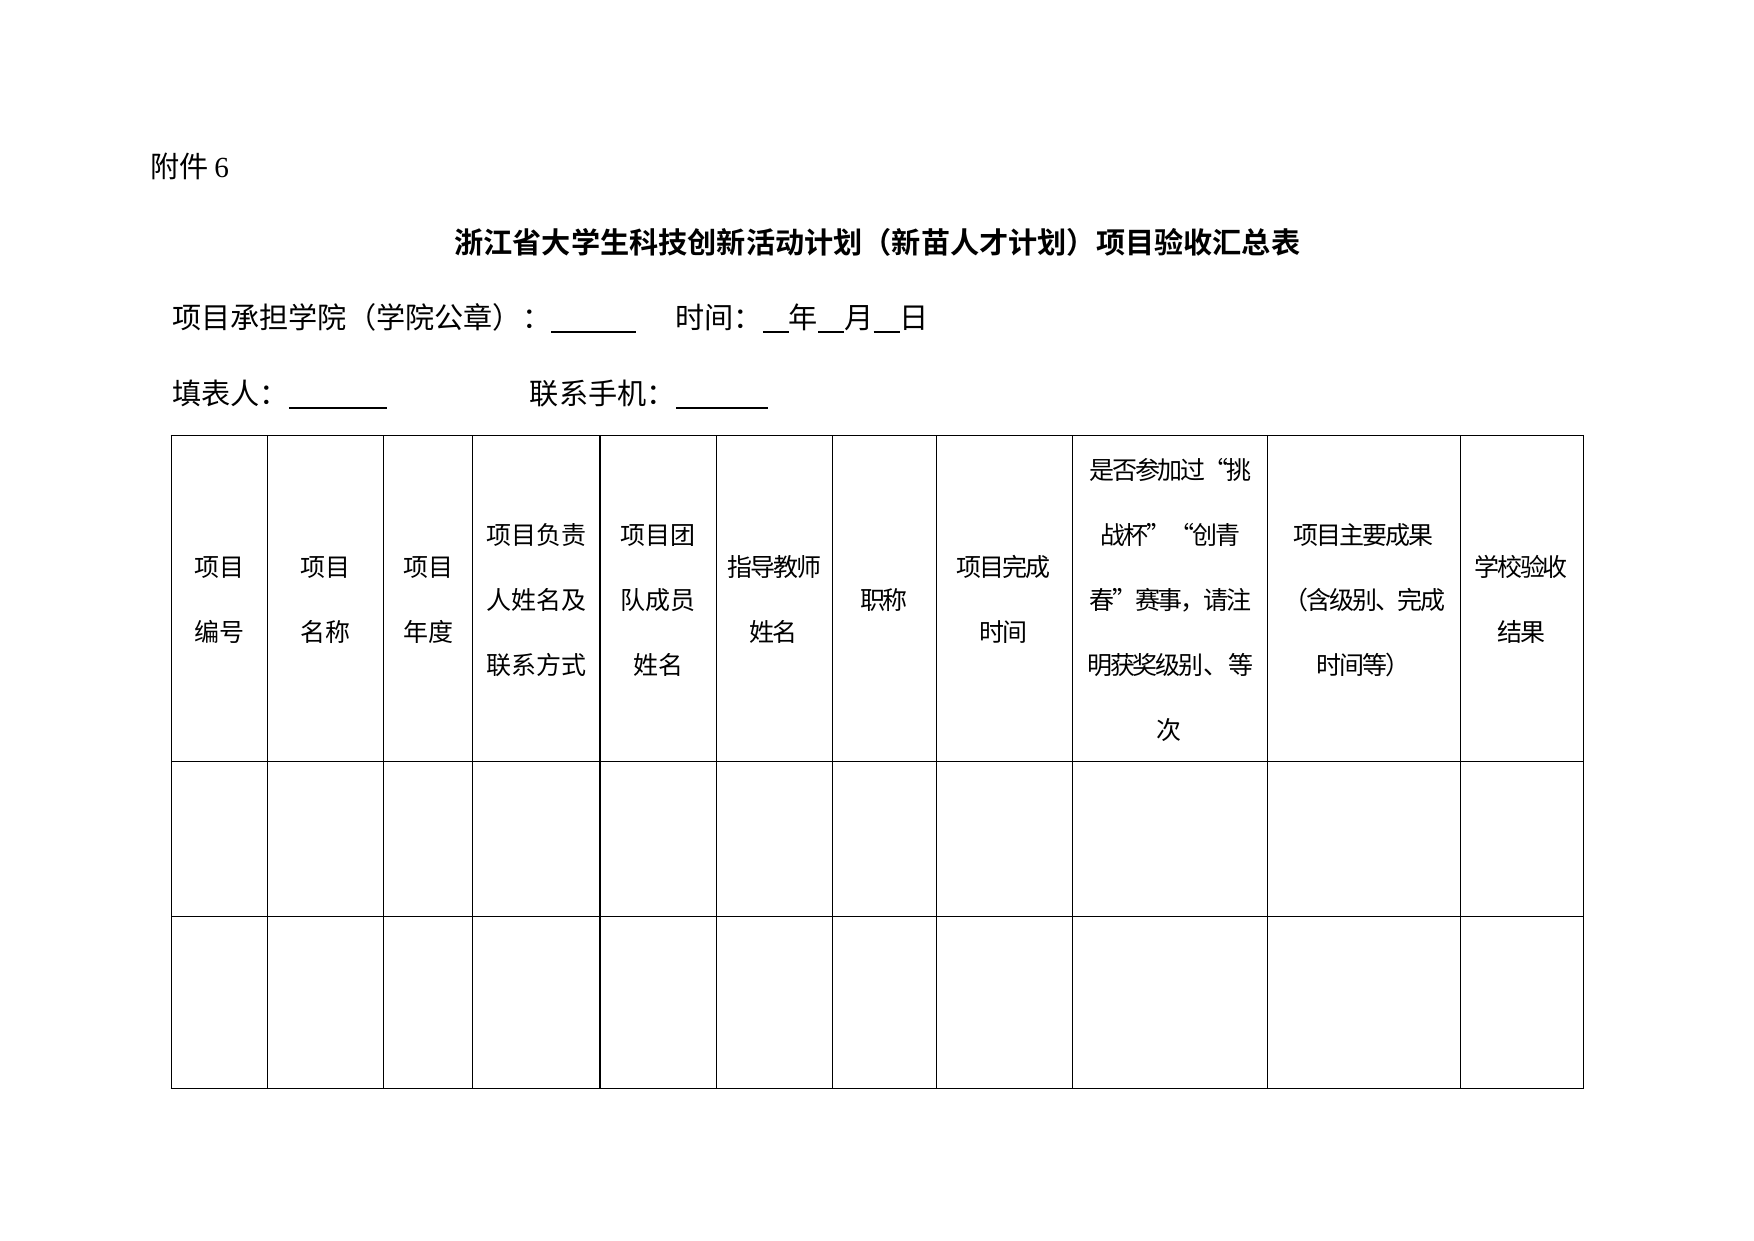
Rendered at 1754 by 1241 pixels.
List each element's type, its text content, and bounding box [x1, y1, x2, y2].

table_cell [1268, 762, 1460, 916]
table_header 是否参加过“挑战杯”“创青春”赛事，请注明获奖级别、等次 [1073, 436, 1267, 761]
table_cell [717, 917, 832, 1088]
table_cell [172, 762, 267, 916]
table_cell [937, 762, 1072, 916]
table_header 项目团队成员姓名 [601, 436, 716, 761]
table_cell [384, 917, 472, 1088]
table_cell [1073, 762, 1267, 916]
table_cell [384, 762, 472, 916]
table_header 项目年度 [384, 436, 472, 761]
table_header 学校验收 结果 [1461, 436, 1583, 761]
table_cell [268, 917, 383, 1088]
table_cell [833, 917, 936, 1088]
table_cell [601, 762, 716, 916]
table_header 项目负责人姓名及联系方式 [473, 436, 599, 761]
table_cell [601, 917, 716, 1088]
table_cell [1461, 762, 1583, 916]
table_cell [1073, 917, 1267, 1088]
text 项目承担学院（学院公章）： 时间： 年 月 日 [150, 284, 1604, 349]
table_cell [1268, 917, 1460, 1088]
table_header 指导教师姓名 [717, 436, 832, 761]
table_header 职称 [833, 436, 936, 761]
table_header 项目 名称 [268, 436, 383, 761]
text 浙江省大学生科技创新活动计划（新苗人才计划）项目验收汇总表 [150, 208, 1604, 273]
table_header 项目主要成果（含级别、完成时间等） [1268, 436, 1460, 761]
text 填表人： 联系手机： [150, 359, 1604, 424]
table_cell [473, 917, 599, 1088]
table_cell [1461, 917, 1583, 1088]
text 附件6 [150, 133, 1604, 198]
table_cell [937, 917, 1072, 1088]
table_cell [717, 762, 832, 916]
table_header 项目完成 时间 [937, 436, 1072, 761]
table_cell [268, 762, 383, 916]
table_cell [172, 917, 267, 1088]
table_cell [473, 762, 599, 916]
table_header 项目编号 [172, 436, 267, 761]
table_cell [833, 762, 936, 916]
